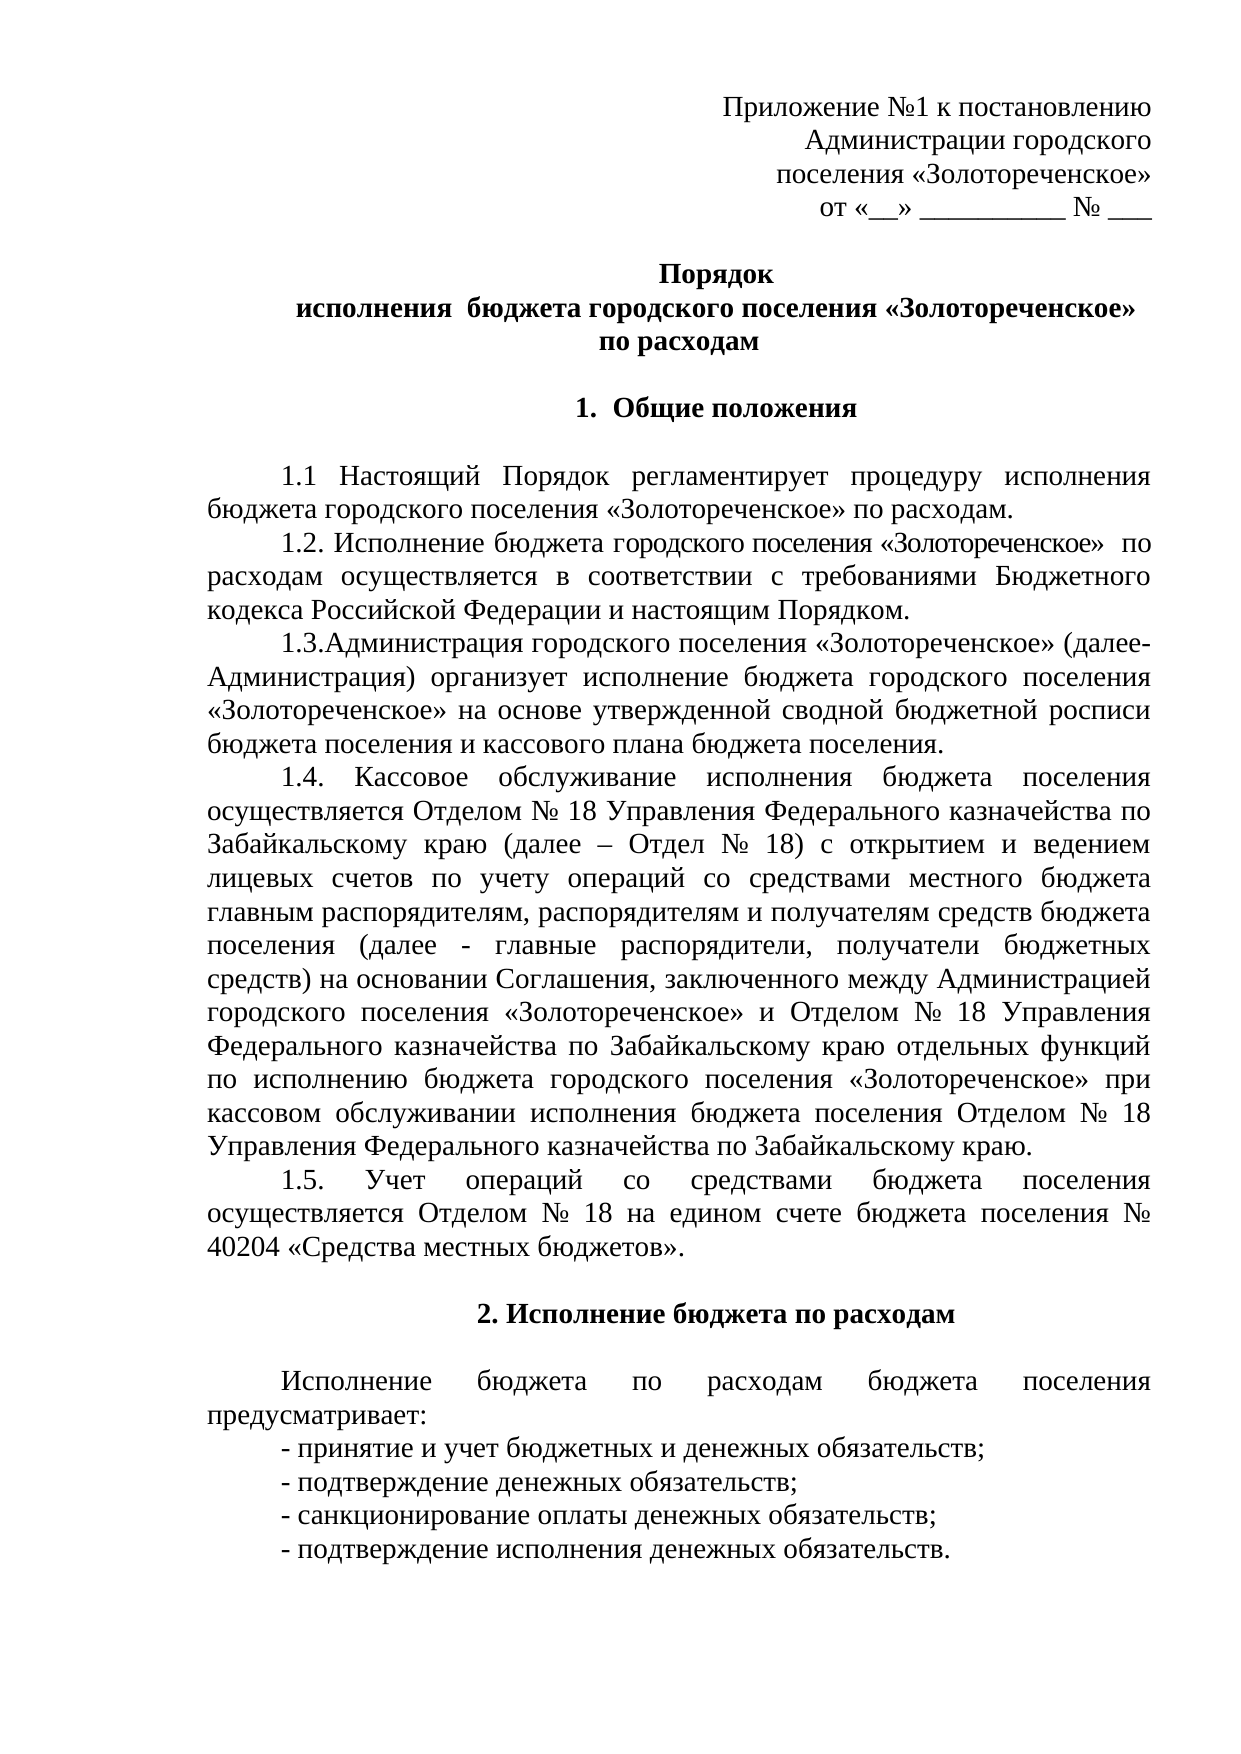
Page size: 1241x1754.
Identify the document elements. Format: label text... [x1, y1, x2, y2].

text 1.4. Кассовое обслуживание исполнения бюджета поселения осуществляется Отделом № 18 Управления Федерального казначейства по Забайкальскому краю (далее – Отдел № 18) с открытием и ведением лицевых счетов по учету операций со средствами местного бюджета главным распорядителям, распорядителям и получателям средств бюджета поселения (далее - главные распорядители, получатели бюджетных средств) на основании Соглашения, заключенного между Администрацией городского поселения «Золотореченское» и Отделом № 18 Управления Федерального казначейства по Забайкальскому краю отдельных функций по исполнению бюджета городского поселения «Золотореченское» при кассовом обслуживании исполнения бюджета поселения Отделом № 18 Управления Федерального казначейства по Забайкальскому краю. [207, 759, 1152, 1162]
text - принятие и учет бюджетных и денежных обязательств; [207, 1430, 1152, 1464]
text Администрации городского поселения «Золотореченское» [207, 122, 1152, 189]
text 1.3.Администрация городского поселения «Золотореченское» (далее- Администрация) организует исполнение бюджета городского поселения «Золотореченское» на основе утвержденной сводной бюджетной росписи бюджета поселения и кассового плана бюджета поселения. [207, 625, 1152, 759]
list Общие положения [281, 391, 1152, 424]
text 1.5. Учет операций со средствами бюджета поселения осуществляется Отделом № 18 на едином счете бюджета поселения № 40204 «Средства местных бюджетов». [207, 1162, 1152, 1263]
text - подтверждение денежных обязательств; [207, 1464, 1152, 1497]
text исполнения бюджета городского поселения «Золотореченское» по расходам [207, 290, 1152, 357]
text 1.2. Исполнение бюджета городского поселения «Золотореченское» по расходам осуществляется в соответствии с требованиями Бюджетного кодекса Российской Федерации и настоящим Порядком. [207, 525, 1152, 625]
text Исполнение бюджета по расходам бюджета поселения предусматривает: [207, 1363, 1152, 1430]
text от «__» __________ № ___ [207, 189, 1152, 223]
text 2. Исполнение бюджета по расходам [207, 1296, 1152, 1330]
text Приложение №1 к постановлению [207, 89, 1152, 122]
text Порядок [207, 256, 1152, 290]
text - санкционирование оплаты денежных обязательств; [207, 1497, 1152, 1531]
text 1.1 Настоящий Порядок регламентирует процедуру исполнения бюджета городского поселения «Золотореченское» по расходам. [207, 458, 1152, 525]
text - подтверждение исполнения денежных обязательств. [207, 1531, 1152, 1564]
